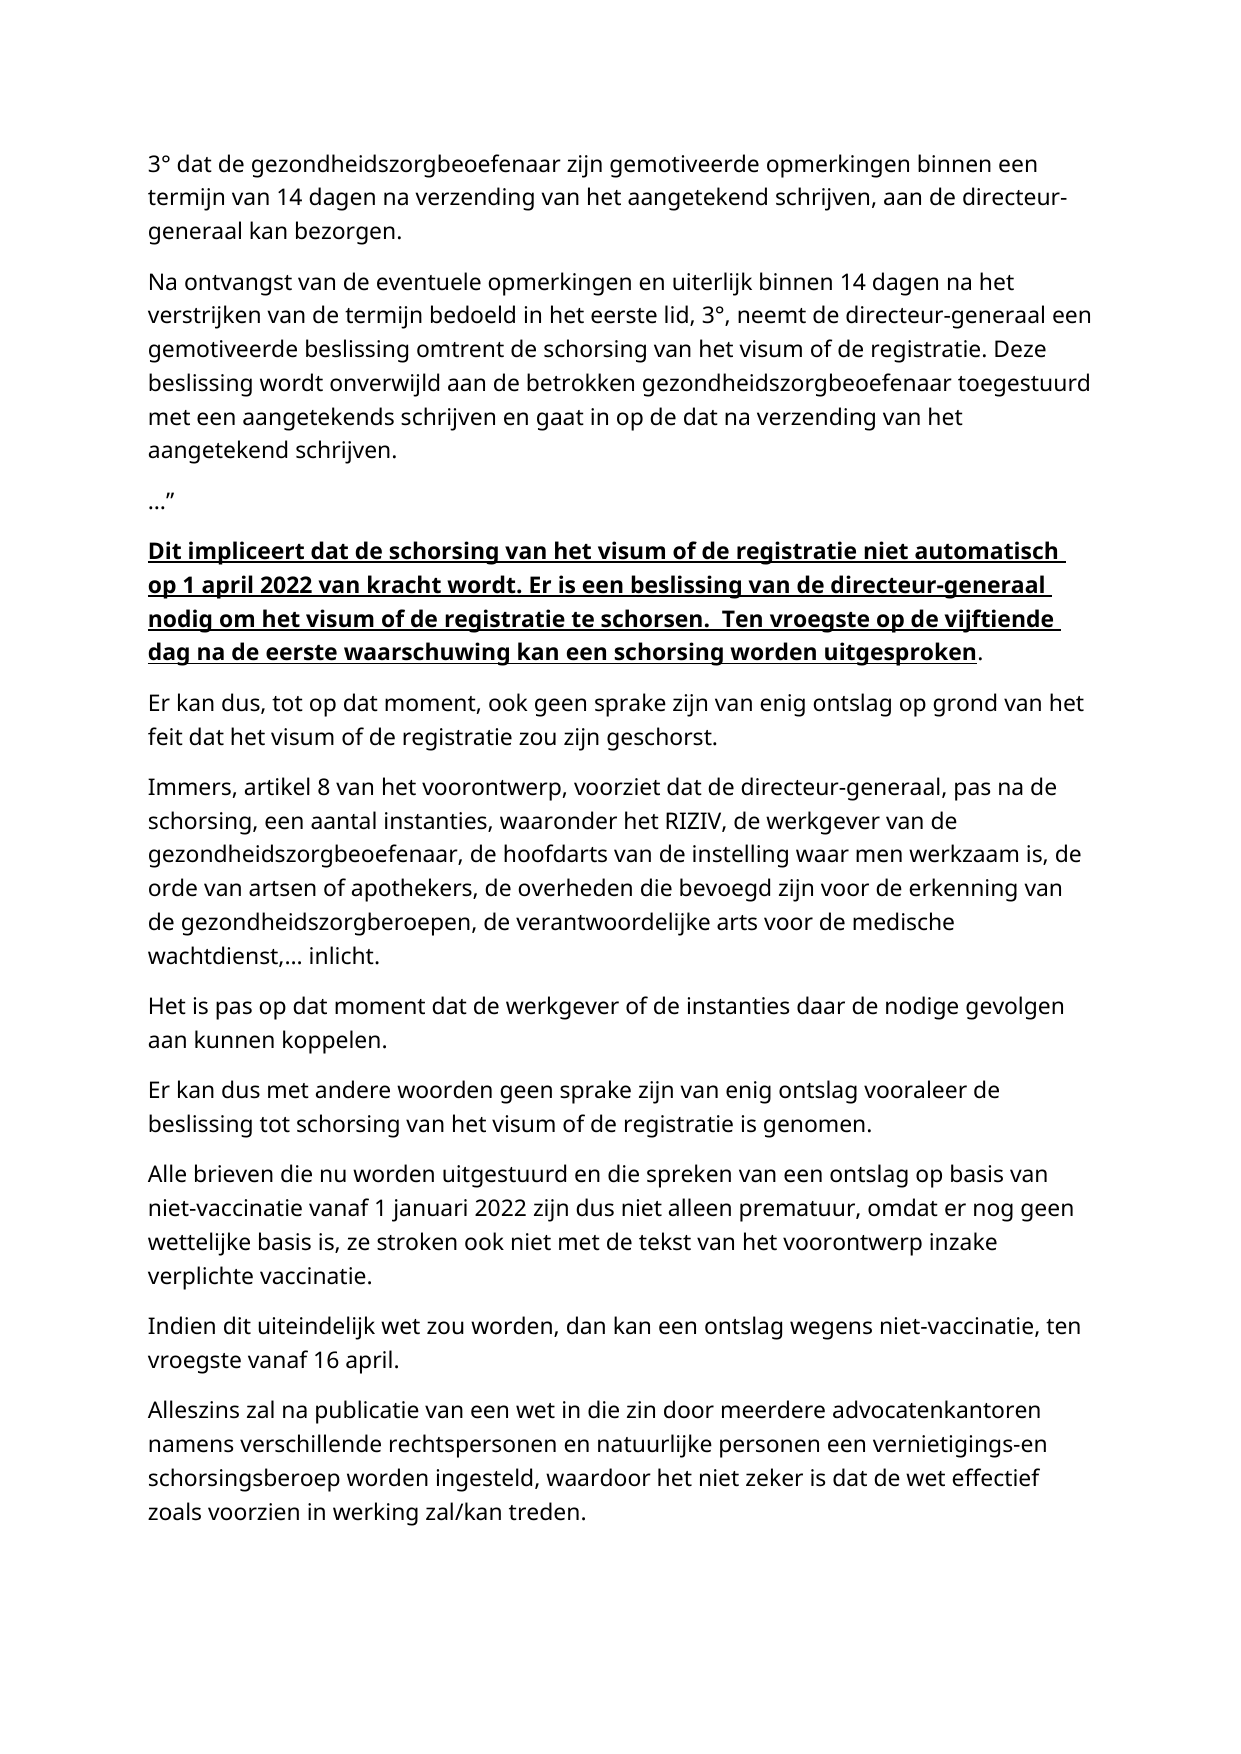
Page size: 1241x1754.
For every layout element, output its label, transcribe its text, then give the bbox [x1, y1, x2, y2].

text Na ontvangst van de eventuele opmerkingen en uiterlijk binnen 14 dagen na het verstrijken van de termijn bedoeld in het eerste lid, 3°, neemt de directeur-generaal een gemotiveerde beslissing omtrent de schorsing van het visum of de registratie. Deze beslissing wordt onverwijld aan de betrokken gezondheidszorgbeoefenaar toegestuurd met een aangetekends schrijven en gaat in op de dat na verzending van het aangetekend schrijven. [148, 266, 1093, 466]
text Alle brieven die nu worden uitgestuurd en die spreken van een ontslag op basis van niet-vaccinatie vanaf 1 januari 2022 zijn dus niet alleen prematuur, omdat er nog geen wettelijke basis is, ze stroken ook niet met de tekst van het voorontwerp inzake verplichte vaccinatie. [148, 1158, 1093, 1291]
text Er kan dus, tot op dat moment, ook geen sprake zijn van enig ontslag op grond van het feit dat het visum of de registratie zou zijn geschorst. [148, 687, 1093, 752]
text Er kan dus met andere woorden geen sprake zijn van enig ontslag vooraleer de beslissing tot schorsing van het visum of de registratie is genomen. [148, 1074, 1093, 1139]
text Indien dit uiteindelijk wet zou worden, dan kan een ontslag wegens niet-vaccinatie, ten vroegste vanaf 16 april. [148, 1310, 1093, 1375]
text Dit impliceert dat de schorsing van het visum of de registratie niet automatisch op 1 april 2022 van kracht wordt. Er is een beslissing van de directeur-generaal nodig om het visum of de registratie te schorsen. Ten vroegste op de vijftiende dag na de eerste waarschuwing kan een schorsing worden uitgesproken. [148, 535, 1093, 668]
text Het is pas op dat moment dat de werkgever of de instanties daar de nodige gevolgen aan kunnen koppelen. [148, 990, 1093, 1055]
text Immers, artikel 8 van het voorontwerp, voorziet dat de directeur-generaal, pas na de schorsing, een aantal instanties, waaronder het RIZIV, de werkgever van de gezondheidszorgbeoefenaar, de hoofdarts van de instelling waar men werkzaam is, de orde van artsen of apothekers, de overheden die bevoegd zijn voor de erkenning van de gezondheidszorgberoepen, de verantwoordelijke arts voor de medische wachtdienst,… inlicht. [148, 771, 1093, 971]
text 3° dat de gezondheidszorgbeoefenaar zijn gemotiveerde opmerkingen binnen een termijn van 14 dagen na verzending van het aangetekend schrijven, aan de directeur-generaal kan bezorgen. [148, 148, 1093, 246]
text …” [148, 485, 1093, 516]
text Alleszins zal na publicatie van een wet in die zin door meerdere advocatenkantoren namens verschillende rechtspersonen en natuurlijke personen een vernietigings-en schorsingsberoep worden ingesteld, waardoor het niet zeker is dat de wet effectief zoals voorzien in werking zal/kan treden. [148, 1394, 1093, 1527]
